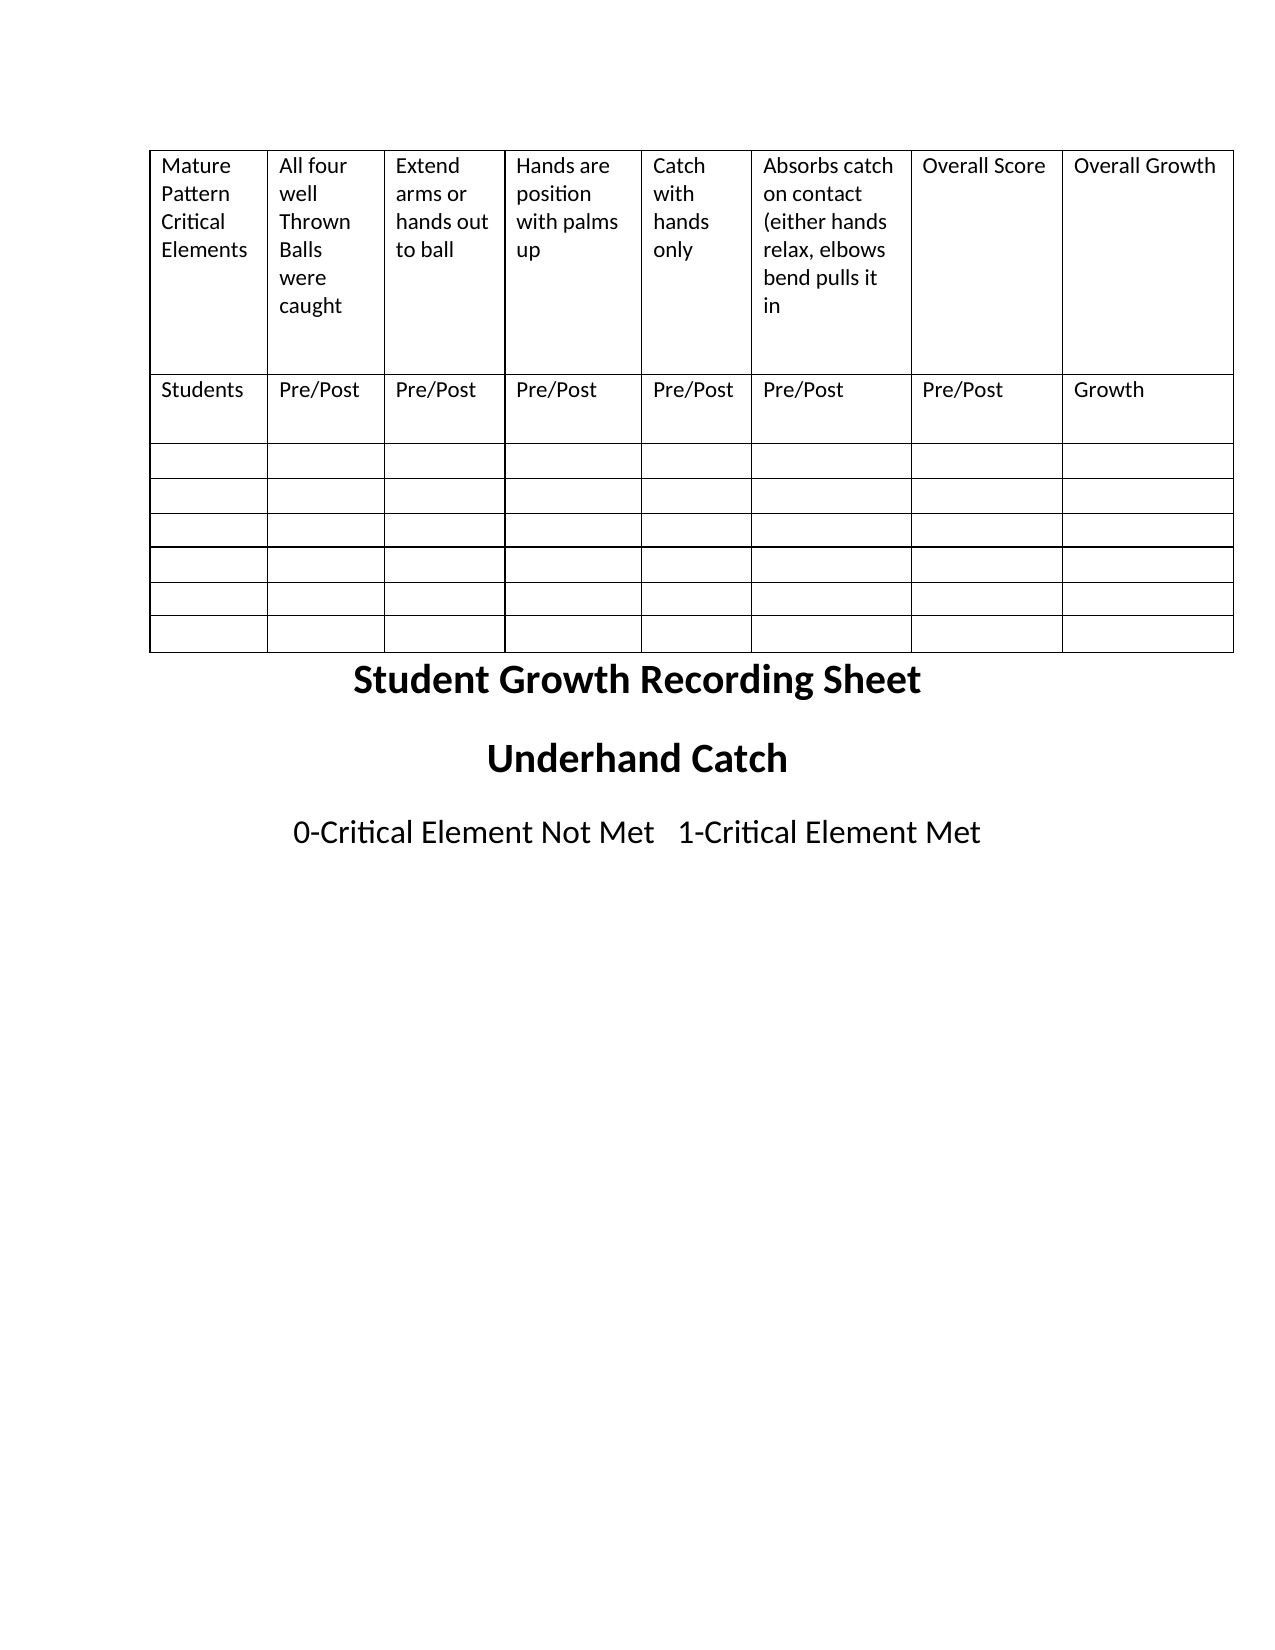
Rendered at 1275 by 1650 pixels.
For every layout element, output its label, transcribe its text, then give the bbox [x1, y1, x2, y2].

table_header Absorbs catch on contact (either hands relax, elbows bend pulls it in [752, 151, 911, 374]
table_cell [151, 514, 267, 546]
table_cell [752, 548, 911, 582]
table_cell [385, 548, 504, 582]
table_cell Pre/Post [752, 375, 911, 443]
table_cell [912, 479, 1062, 513]
table_header Catch with hands only [642, 151, 751, 374]
table_cell [752, 514, 911, 546]
table_cell [151, 548, 267, 582]
table_cell [912, 514, 1062, 546]
table_cell [506, 479, 641, 513]
text 0-Critical Element Not Met 1-Critical Element Met [150, 811, 1125, 852]
table_cell [268, 583, 384, 615]
table_cell [752, 444, 911, 478]
table_cell [268, 514, 384, 546]
table_cell [385, 616, 504, 652]
table_cell [642, 616, 751, 652]
table_cell [268, 616, 384, 652]
table_cell [506, 514, 641, 546]
table_cell [912, 444, 1062, 478]
table_cell [1063, 548, 1233, 582]
table_cell [642, 583, 751, 615]
table_cell [385, 583, 504, 615]
table_cell [151, 444, 267, 478]
text Underhand Catch [150, 732, 1125, 783]
table_cell [752, 479, 911, 513]
table_cell Students [151, 375, 267, 443]
table_cell [385, 514, 504, 546]
table_cell [912, 583, 1062, 615]
table_cell [1063, 616, 1233, 652]
table_header Mature Pattern Critical Elements [151, 151, 267, 374]
table_cell [151, 479, 267, 513]
table_cell [642, 548, 751, 582]
table_cell [506, 583, 641, 615]
table_cell Pre/Post [506, 375, 641, 443]
table_cell [268, 479, 384, 513]
table_cell [151, 583, 267, 615]
table_cell Pre/Post [385, 375, 504, 443]
table_cell [506, 548, 641, 582]
table_cell [268, 548, 384, 582]
table_cell [1063, 514, 1233, 546]
table_header Overall Score [912, 151, 1062, 374]
table_cell [1063, 479, 1233, 513]
table_header Overall Growth [1063, 151, 1233, 374]
table_cell Pre/Post [268, 375, 384, 443]
table_cell [268, 444, 384, 478]
table_cell [912, 616, 1062, 652]
table_cell [385, 479, 504, 513]
table_cell [642, 444, 751, 478]
table_cell Pre/Post [642, 375, 751, 443]
text Student Growth Recording Sheet [150, 653, 1125, 704]
table_cell Growth [1063, 375, 1233, 443]
table_cell [642, 479, 751, 513]
table_cell [506, 444, 641, 478]
table_header Extend arms or hands out to ball [385, 151, 504, 374]
table_cell [506, 616, 641, 652]
table_cell [912, 548, 1062, 582]
table_header All four well Thrown Balls were caught [268, 151, 384, 374]
table_cell Pre/Post [912, 375, 1062, 443]
table_cell [1063, 583, 1233, 615]
table_cell [752, 616, 911, 652]
table_cell [385, 444, 504, 478]
table_cell [151, 616, 267, 652]
table_cell [1063, 444, 1233, 478]
table_cell [642, 514, 751, 546]
table_header Hands are position with palms up [506, 151, 641, 374]
table_cell [752, 583, 911, 615]
